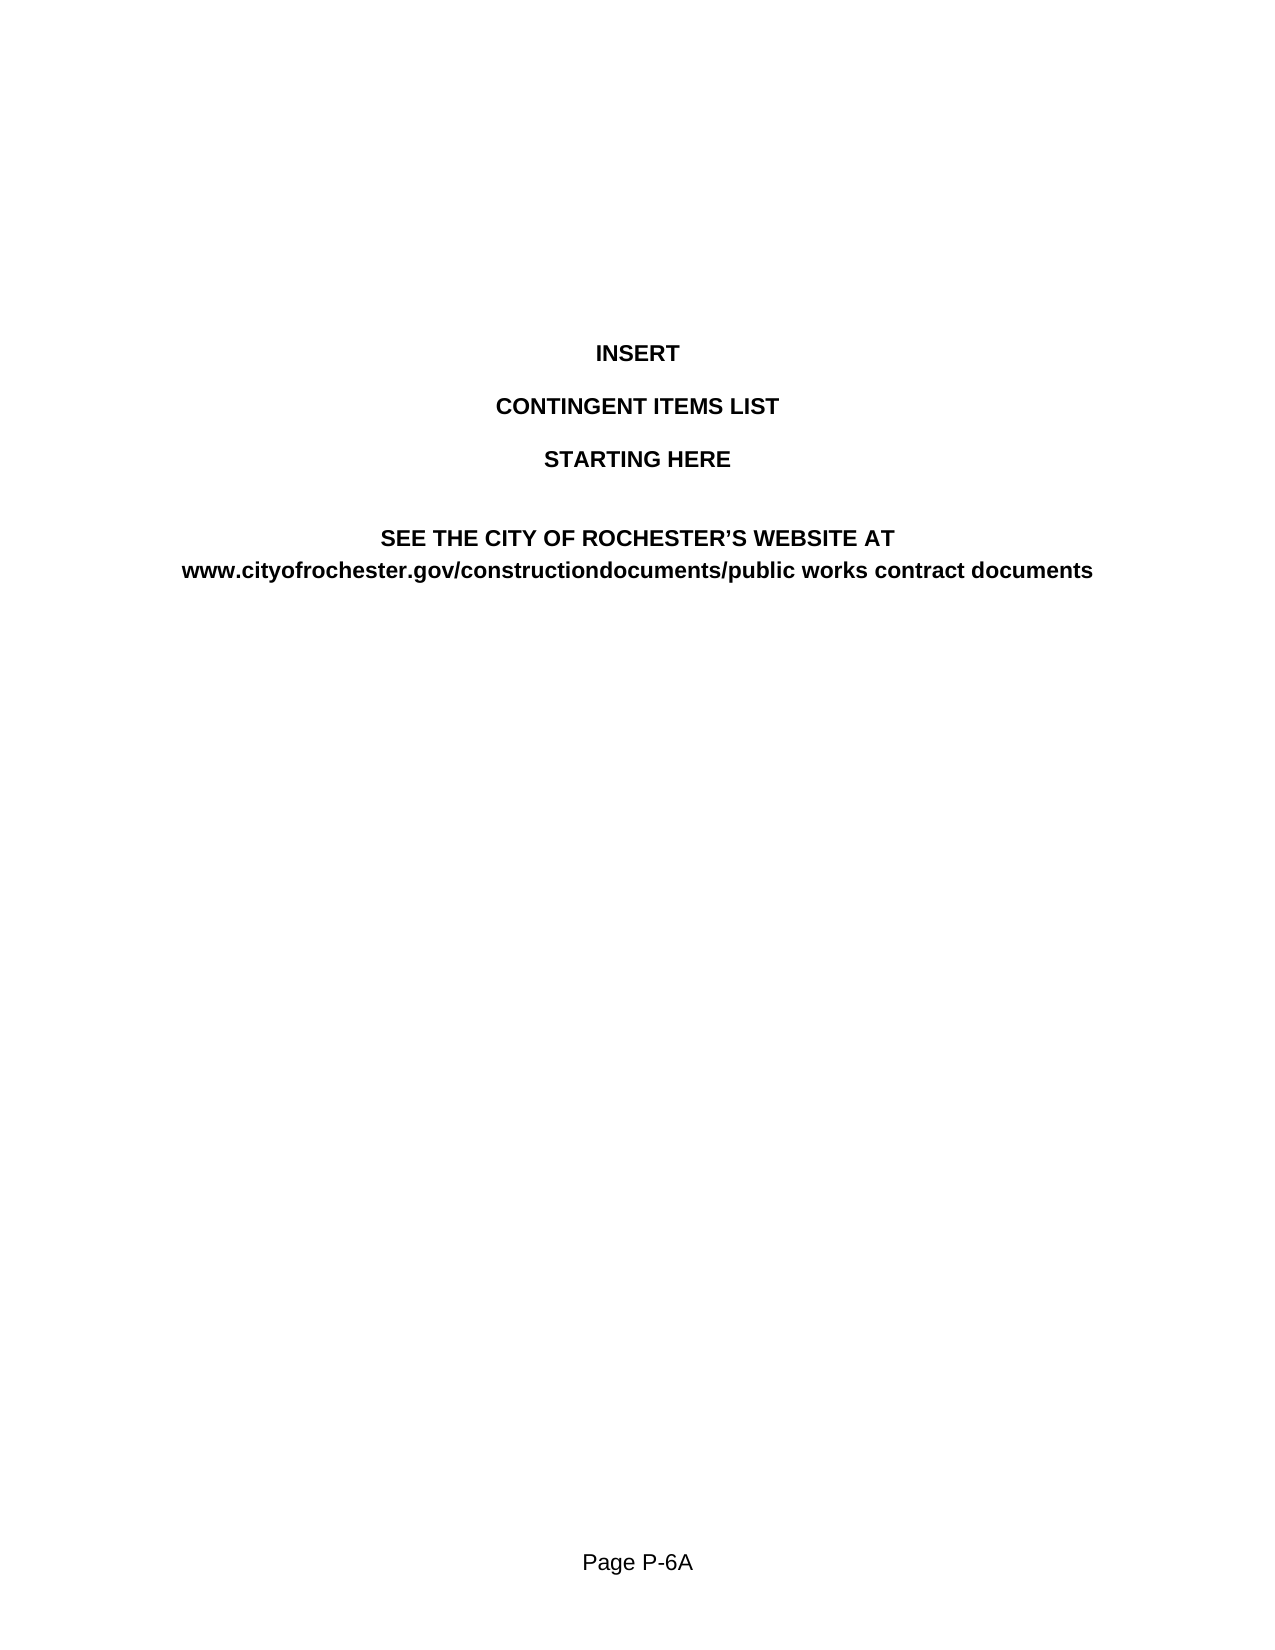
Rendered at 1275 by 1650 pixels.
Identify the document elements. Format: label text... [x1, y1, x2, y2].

text CONTINGENT ITEMS LIST [120, 393, 1155, 419]
text STARTING HERE [120, 446, 1155, 472]
text SEE THE CITY OF ROCHESTER’S WEBSITE AT www.cityofrochester.gov/constructiondocuments/public works contract documents [120, 523, 1155, 584]
text INSERT [120, 340, 1155, 366]
